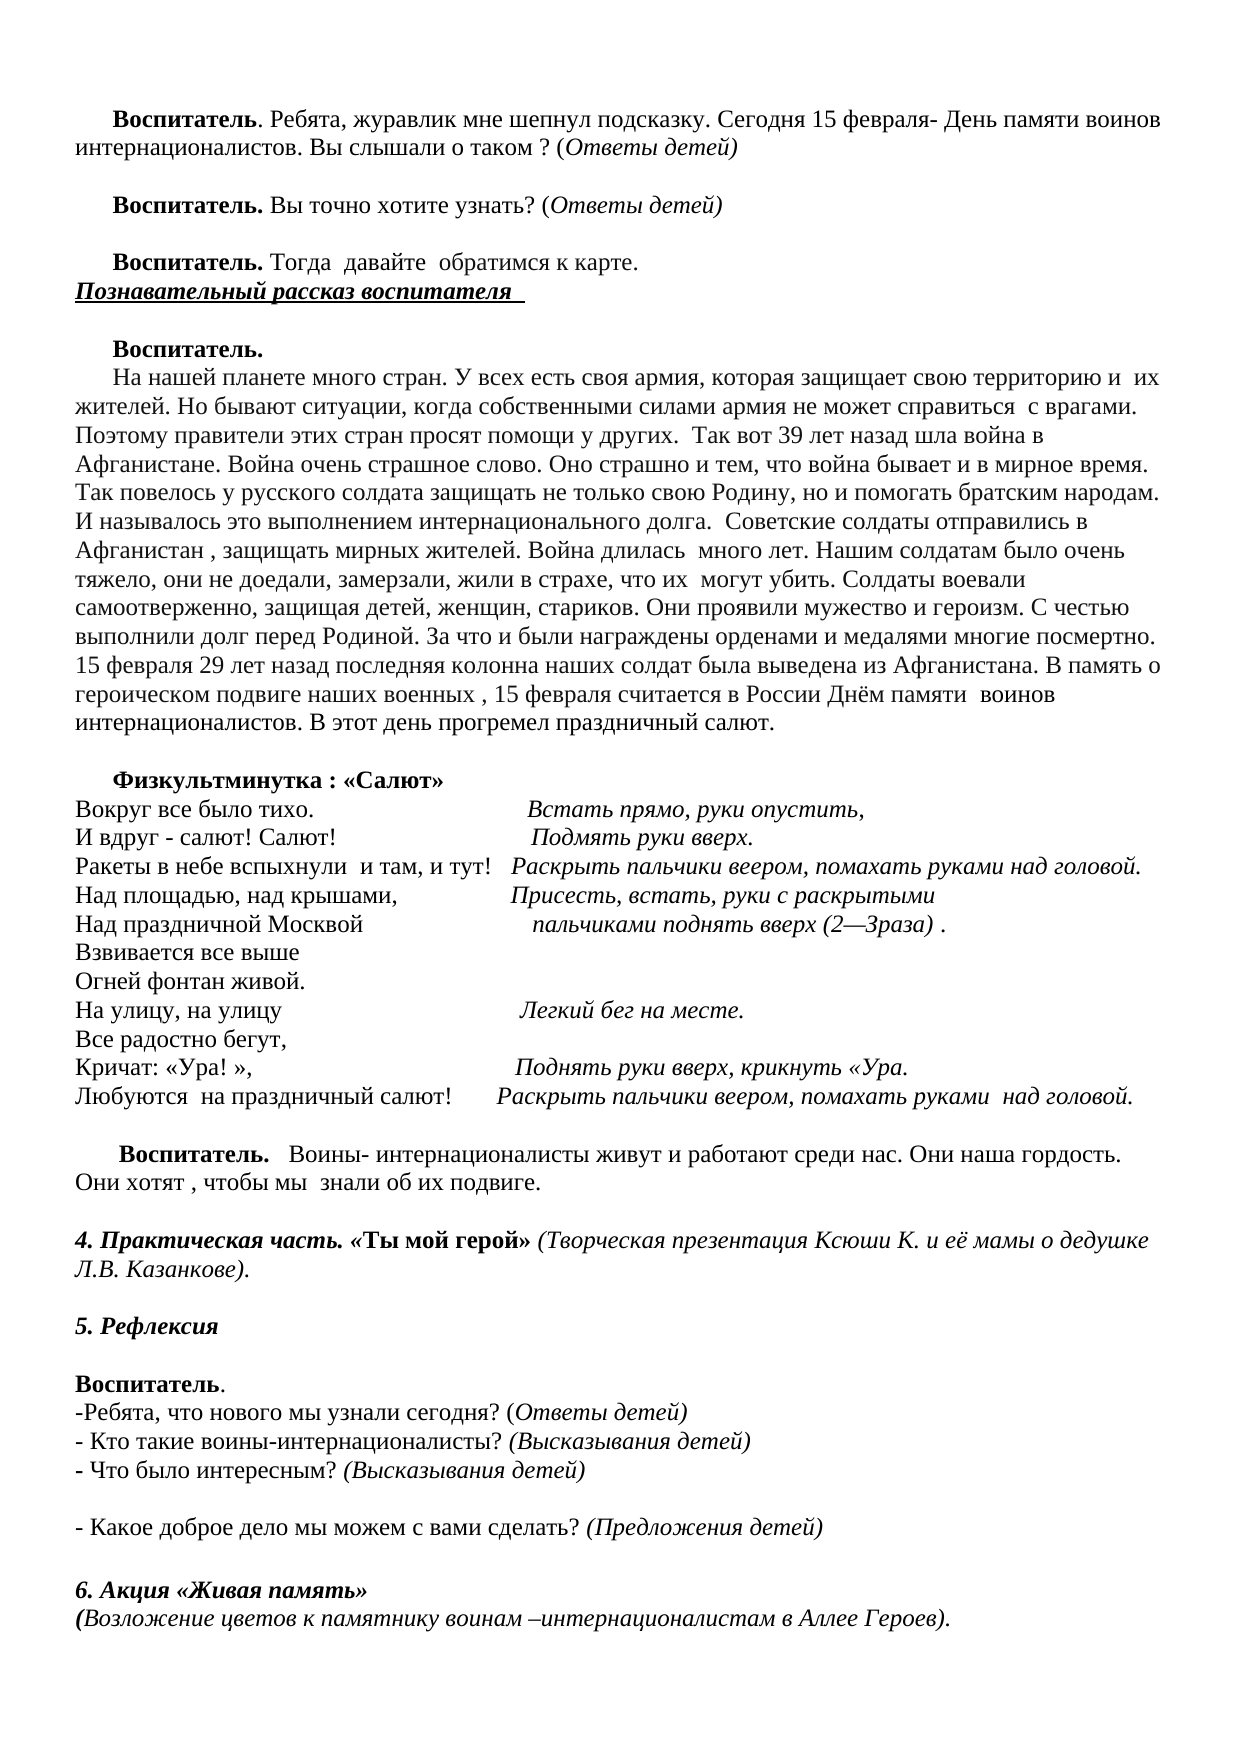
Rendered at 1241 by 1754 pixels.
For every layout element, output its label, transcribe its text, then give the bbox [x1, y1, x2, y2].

text Огней фонтан живой. [75, 966, 1165, 995]
text Физкультминутка : «Салют» [75, 765, 1165, 794]
text (Возложение цветов к памятнику воинам –интернационалистам в Аллее Героев). [75, 1603, 1165, 1632]
text На нашей планете много стран. У всех есть своя армия, которая защищает свою территорию и их жителей. Но бывают ситуации, когда собственными силами армия не может справиться с врагами. Поэтому правители этих стран просят помощи у других. Так вот 39 лет назад шла война в Афганистане. Война очень страшное слово. Оно страшно и тем, что война бывает и в мирное время. Так повелось у русского солдата защищать не только свою Родину, но и помогать братским народам. И называлось это выполнением интернационального долга. Советские солдаты отправились в Афганистан , защищать мирных жителей. Война длилась много лет. Нашим солдатам было очень тяжело, они не доедали, замерзали, жили в страхе, что их могут убить. Солдаты воевали самоотверженно, защищая детей, женщин, стариков. Они проявили мужество и героизм. С честью выполнили долг перед Родиной. За что и были награждены орденами и медалями многие посмертно. 15 февраля 29 лет назад последняя колонна наших солдат была выведена из Афганистана. В память о героическом подвиге наших военных , 15 февраля считается в России Днём памяти воинов интернационалистов. В этот день прогремел праздничный салют. [75, 362, 1165, 736]
text И вдруг - салют! Салют! Подмять руки вверх. [75, 822, 1165, 851]
text На улицу, на улицу Легкий бег на месте. [75, 995, 1165, 1024]
text - Кто такие воины-интернационалисты? (Высказывания детей) [75, 1426, 1165, 1455]
text Воспитатель. [75, 1369, 1165, 1397]
text Воспитатель. [75, 334, 1165, 362]
text Познавательный рассказ воспитателя [75, 276, 1165, 305]
text Воспитатель. Воины- интернационалисты живут и работают среди нас. Они наша гордость. Они хотят , чтобы мы знали об их подвиге. [75, 1139, 1165, 1196]
text 6. Акция «Живая память» [75, 1575, 1165, 1603]
text Все радостно бегут, [75, 1024, 1165, 1052]
text Взвивается все выше [75, 937, 1165, 966]
text -Ребята, что нового мы узнали сегодня? (Ответы детей) [75, 1397, 1165, 1426]
text Ракеты в небе вспыхнули и там, и тут! Раскрыть пальчики веером, помахать руками над головой. [75, 851, 1165, 880]
text Воспитатель. Вы точно хотите узнать? (Ответы детей) [75, 190, 1165, 219]
text 4. Практическая часть. «Ты мой герой» (Творческая презентация Ксюши К. и её мамы о дедушке Л.В. Казанкове). [75, 1225, 1165, 1282]
text 5. Рефлексия [75, 1311, 1165, 1340]
text Любуются на праздничный салют! Раскрыть пальчики веером, помахать руками над головой. [75, 1081, 1165, 1110]
text Воспитатель. Ребята, журавлик мне шепнул подсказку. Сегодня 15 февраля- День памяти воинов интернационалистов. Вы слышали о таком ? (Ответы детей) [75, 104, 1165, 161]
text - Что было интересным? (Высказывания детей) [75, 1455, 1165, 1484]
text - Какое доброе дело мы можем с вами сделать? (Предложения детей) [75, 1512, 1165, 1541]
text Воспитатель. Тогда давайте обратимся к карте. [75, 247, 1165, 276]
text Над праздничной Москвой пальчиками поднять вверх (2—Зраза) . [75, 909, 1165, 937]
text Кричат: «Ура! », Поднять руки вверх, крикнуть «Ура. [75, 1052, 1165, 1081]
text Над площадью, над крышами, Присесть, встать, руки с раскрытыми [75, 880, 1165, 909]
text Вокруг все было тихо. Встать прямо, руки опустить, [75, 794, 1165, 822]
